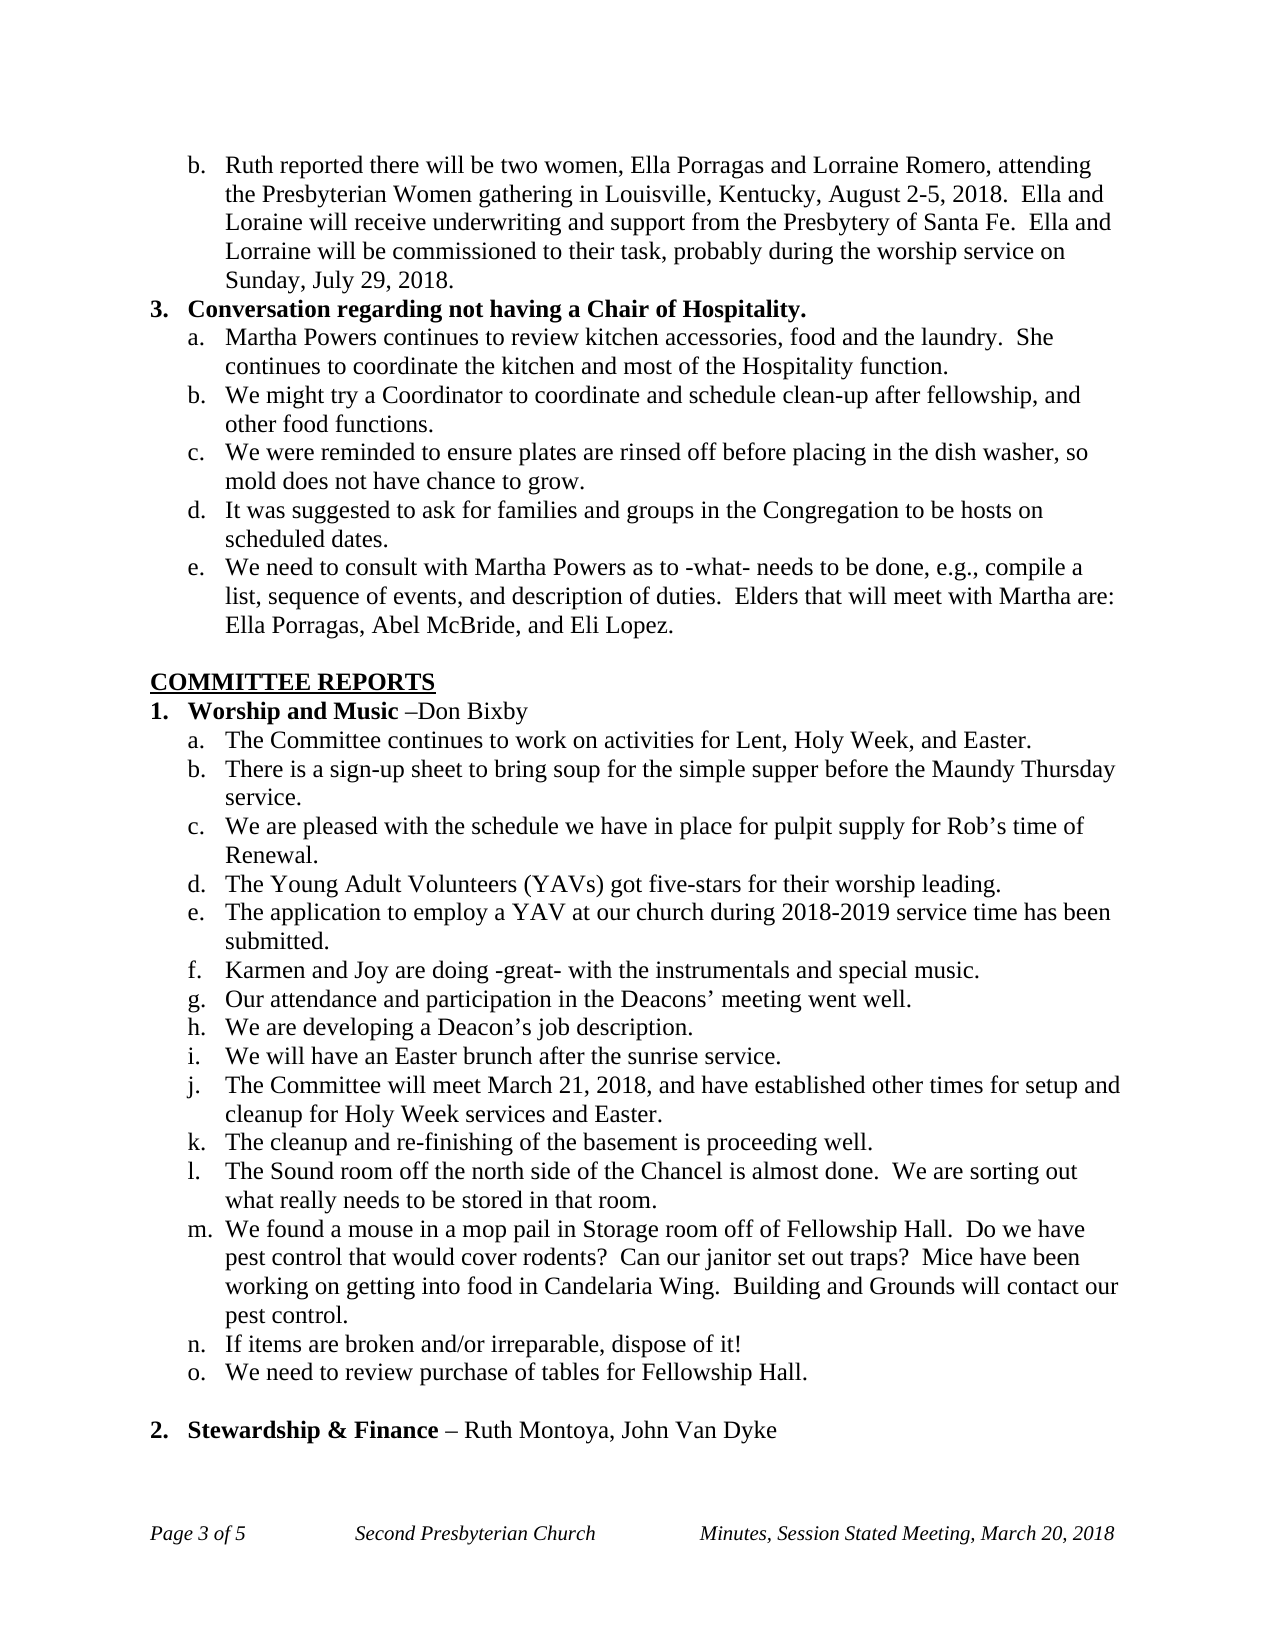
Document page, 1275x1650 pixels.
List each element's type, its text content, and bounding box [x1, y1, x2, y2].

list We are pleased with the schedule we have in place for pulpit supply for Rob’s time of Renewal. [187, 811, 1125, 869]
list The cleanup and re-finishing of the basement is proceeding well. [187, 1127, 1125, 1156]
list Worship and Music –Don Bixby [150, 696, 1125, 725]
list We are developing a Deacon’s job description. [187, 1012, 1125, 1041]
list Stewardship & Finance – Ruth Montoya, John Van Dyke [150, 1415, 1125, 1444]
list Martha Powers continues to review kitchen accessories, food and the laundry. She continues to coordinate the kitchen and most of the Hospitality function. [187, 322, 1125, 380]
list We need to review purchase of tables for Fellowship Hall. [187, 1357, 1125, 1386]
list The Sound room off the north side of the Chancel is almost done. We are sorting out what really needs to be stored in that room. [187, 1156, 1125, 1214]
list The application to employ a YAV at our church during 2018-2019 service time has been submitted. [187, 897, 1125, 955]
list We will have an Easter brunch after the sunrise service. [187, 1041, 1125, 1070]
list Our attendance and participation in the Deacons’ meeting went well. [187, 984, 1125, 1012]
list The Young Adult Volunteers (YAVs) got five-stars for their worship leading. [187, 869, 1125, 897]
list Karmen and Joy are doing -great- with the instrumentals and special music. [187, 955, 1125, 984]
list We might try a Coordinator to coordinate and schedule clean-up after fellowship, and other food functions. [187, 380, 1125, 437]
list It was suggested to ask for families and groups in the Congregation to be hosts on scheduled dates. [187, 495, 1125, 552]
list There is a sign-up sheet to bring soup for the simple supper before the Maundy Thursday service. [187, 754, 1125, 811]
text COMMITTEE REPORTS [150, 667, 1125, 696]
list The Committee will meet March 21, 2018, and have established other times for setup and cleanup for Holy Week services and Easter. [187, 1070, 1125, 1127]
list Ruth reported there will be two women, Ella Porragas and Lorraine Romero, attending the Presbyterian Women gathering in Louisville, Kentucky, August 2-5, 2018. Ella and Loraine will receive underwriting and support from the Presbytery of Santa Fe. Ella and Lorraine will be commissioned to their task, probably during the worship service on Sunday, July 29, 2018. [187, 150, 1125, 294]
list We were reminded to ensure plates are rinsed off before placing in the dish washer, so mold does not have chance to grow. [187, 437, 1125, 495]
list We found a mouse in a mop pail in Storage room off of Fellowship Hall. Do we have pest control that would cover rodents? Can our janitor set out traps? Mice have been working on getting into food in Candelaria Wing. Building and Grounds will contact our pest control. [187, 1214, 1125, 1329]
list The Committee continues to work on activities for Lent, Holy Week, and Easter. [187, 725, 1125, 754]
list We need to consult with Martha Powers as to -what- needs to be done, e.g., compile a list, sequence of events, and description of duties. Elders that will meet with Martha are: Ella Porragas, Abel McBride, and Eli Lopez. [187, 552, 1125, 639]
list If items are broken and/or irreparable, dispose of it! [187, 1329, 1125, 1357]
list Conversation regarding not having a Chair of Hospitality. [150, 294, 1125, 322]
